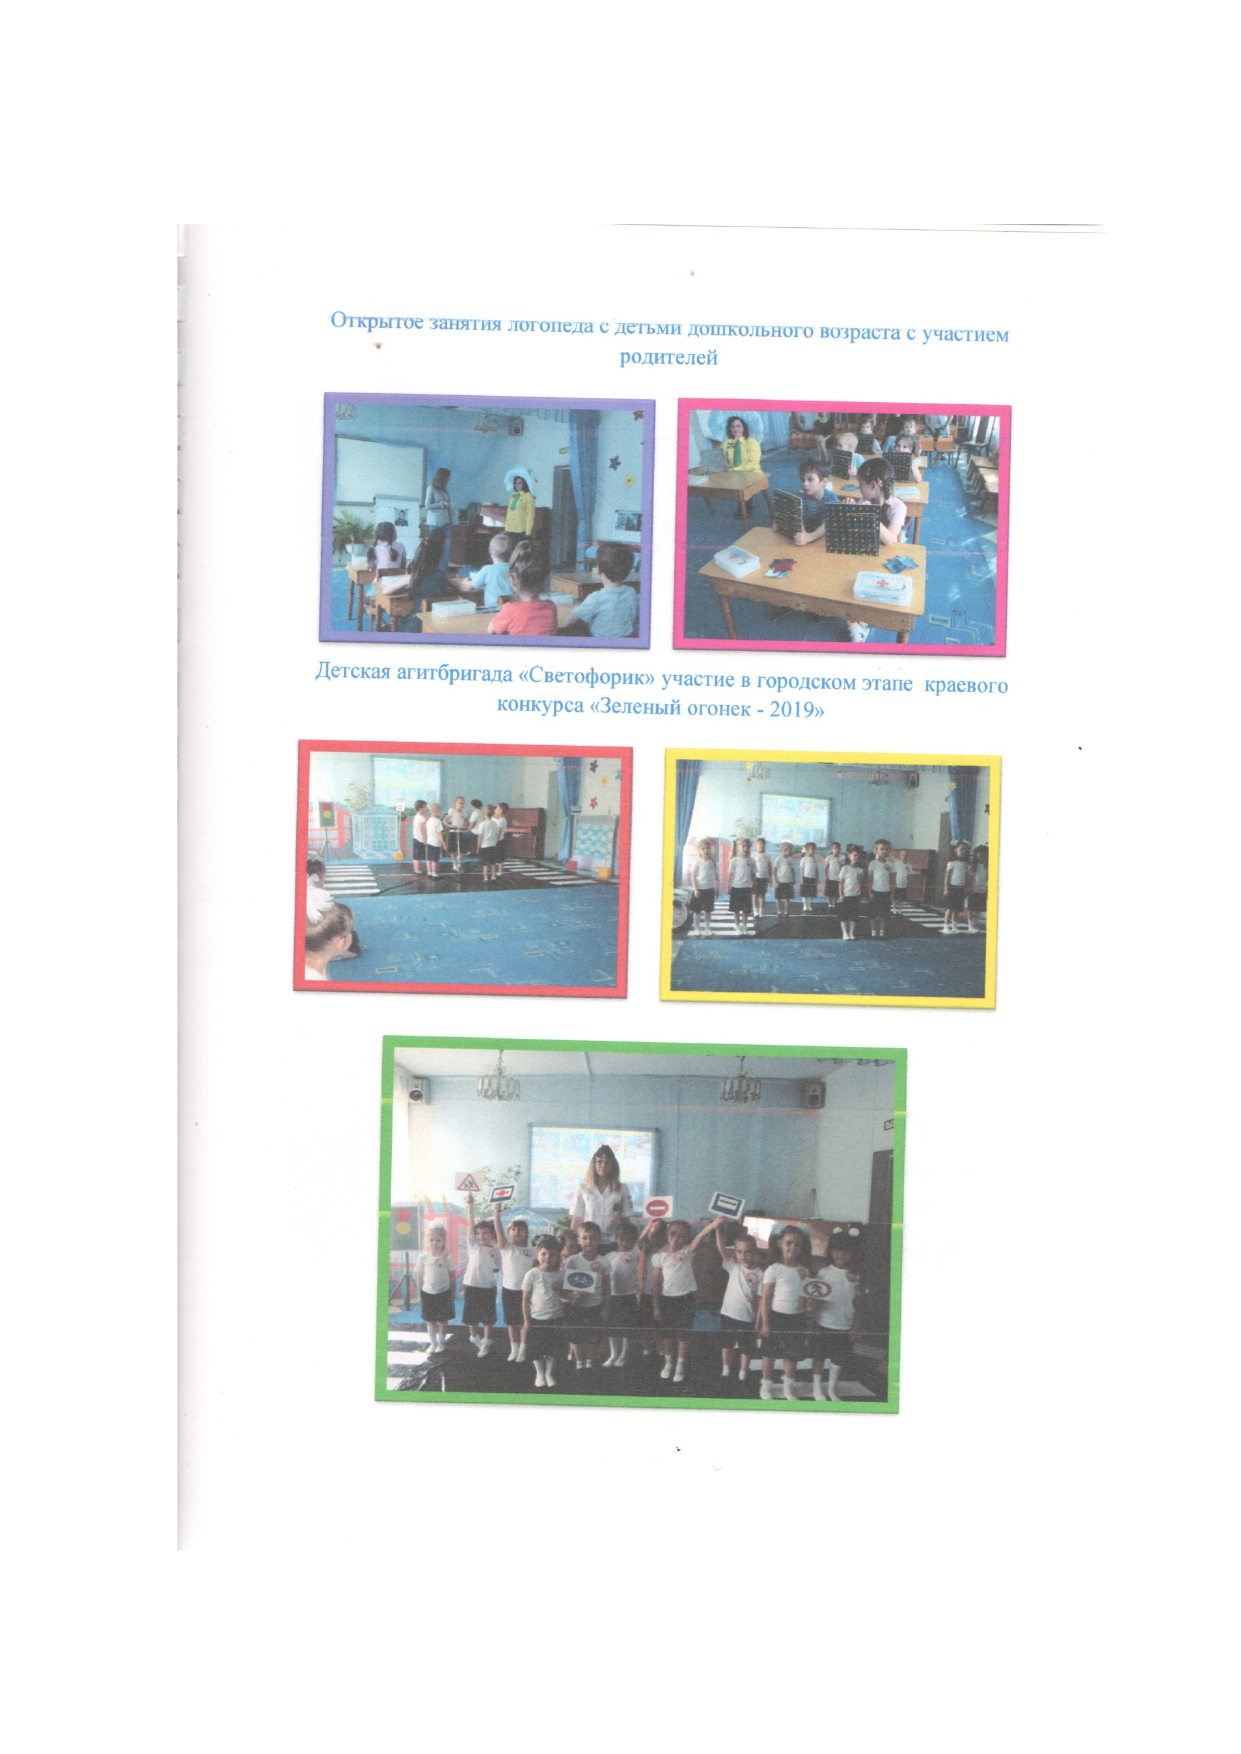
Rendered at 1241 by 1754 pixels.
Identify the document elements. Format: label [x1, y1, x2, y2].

picture [177, 224, 1152, 1564]
